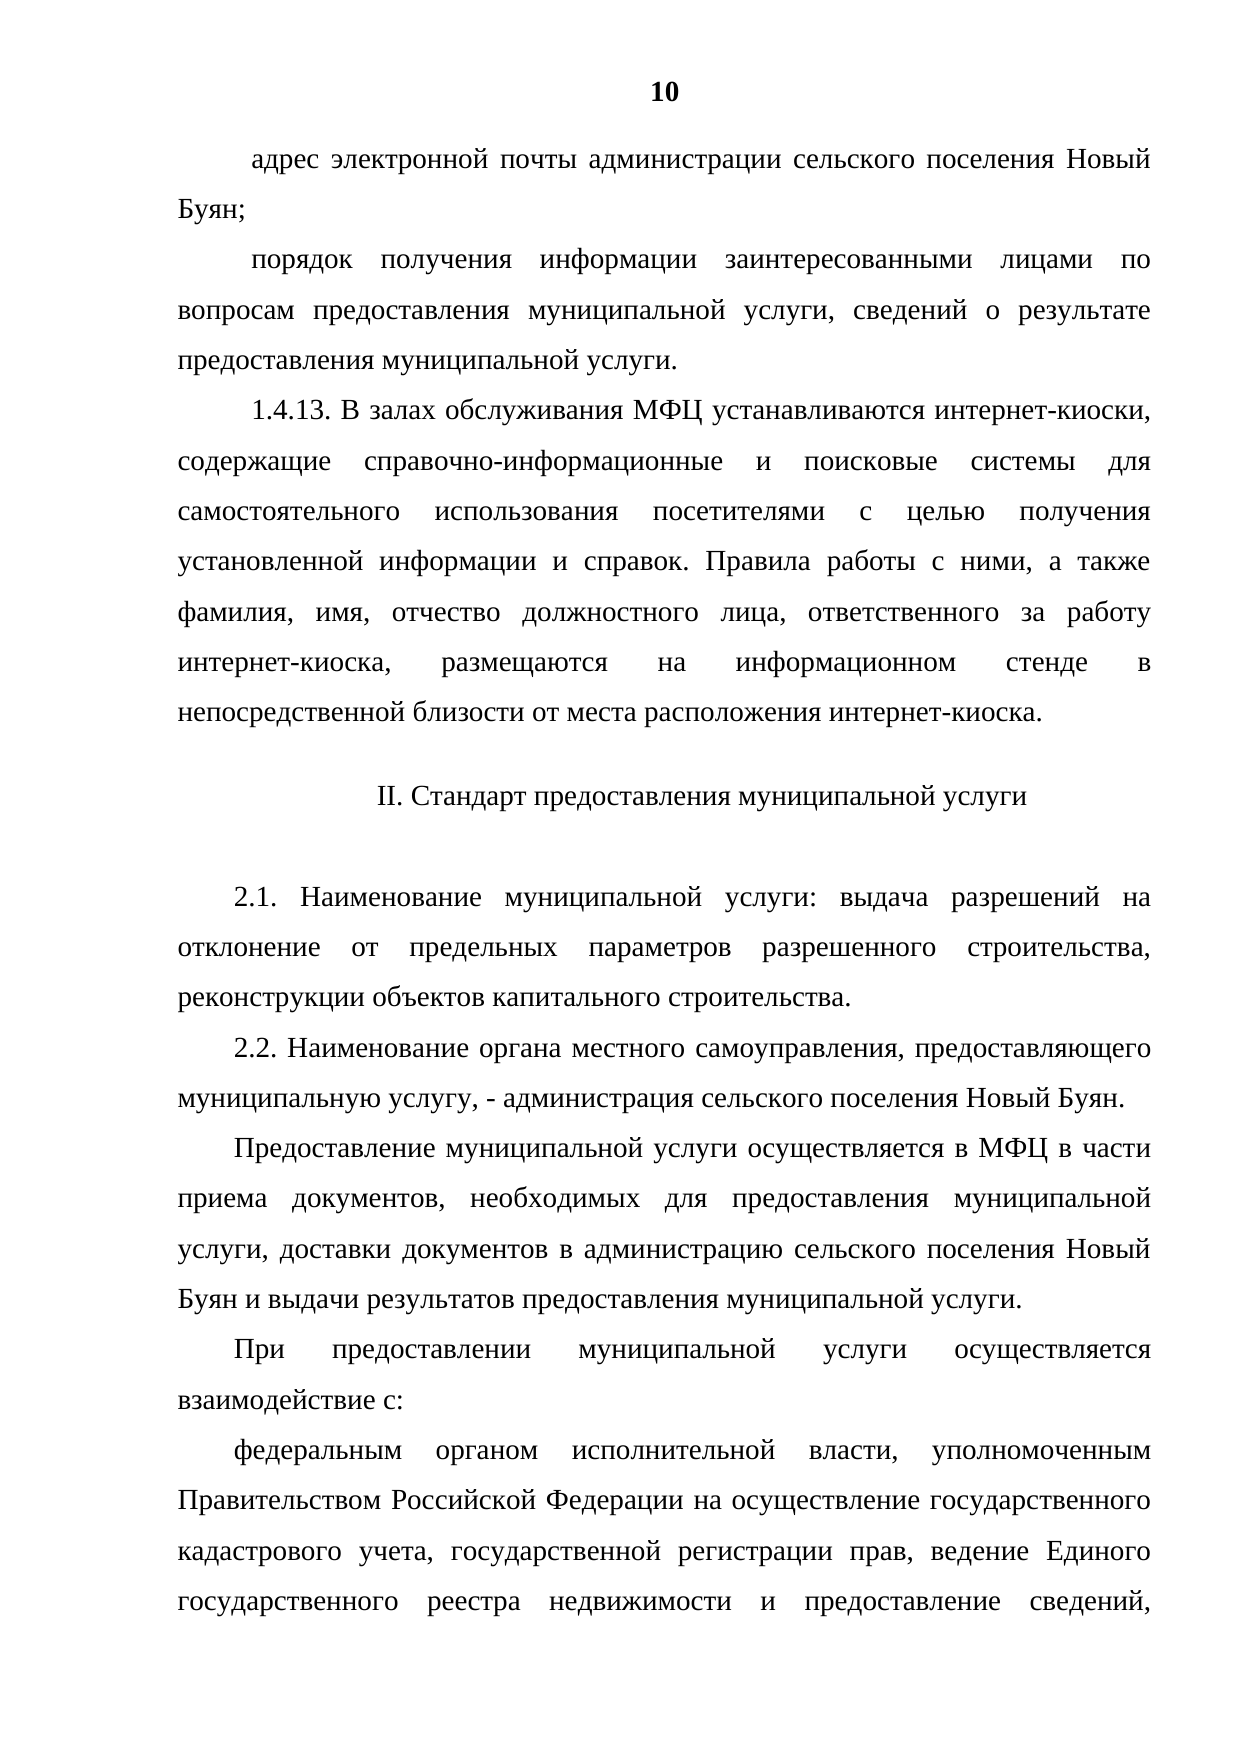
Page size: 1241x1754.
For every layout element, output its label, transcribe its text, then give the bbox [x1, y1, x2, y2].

text 2.2. Наименование органа местного самоуправления, предоставляющего муниципальную услугу, - администрация сельского поселения Новый Буян. [177, 1030, 1152, 1113]
text адрес электронной почты администрации сельского поселения Новый Буян; [177, 141, 1152, 225]
text 1.4.13. В залах обслуживания МФЦ устанавливаются интернет-киоски, содержащие справочно-информационные и поисковые системы для самостоятельного использования посетителями с целью получения установленной информации и справок. Правила работы с ними, а также фамилия, имя, отчество должностного лица, ответственного за работу интернет-киоска, размещаются на информационном стенде в непосредственной близости от места расположения интернет-киоска. [177, 392, 1152, 728]
text порядок получения информации заинтересованными лицами по вопросам предоставления муниципальной услуги, сведений о результате предоставления муниципальной услуги. [177, 241, 1152, 376]
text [177, 1432, 1152, 1617]
text II. Стандарт предоставления муниципальной услуги [177, 778, 1152, 812]
text 2.1. Наименование муниципальной услуги: выдача разрешений на отклонение от предельных параметров разрешенного строительства, реконструкции объектов капитального строительства. [177, 879, 1152, 1013]
text При предоставлении муниципальной услуги осуществляется взаимодействие с: [177, 1332, 1152, 1415]
text Предоставление муниципальной услуги осуществляется в МФЦ в части приема документов, необходимых для предоставления муниципальной услуги, доставки документов в администрацию сельского поселения Новый Буян и выдачи результатов предоставления муниципальной услуги. [177, 1130, 1152, 1315]
